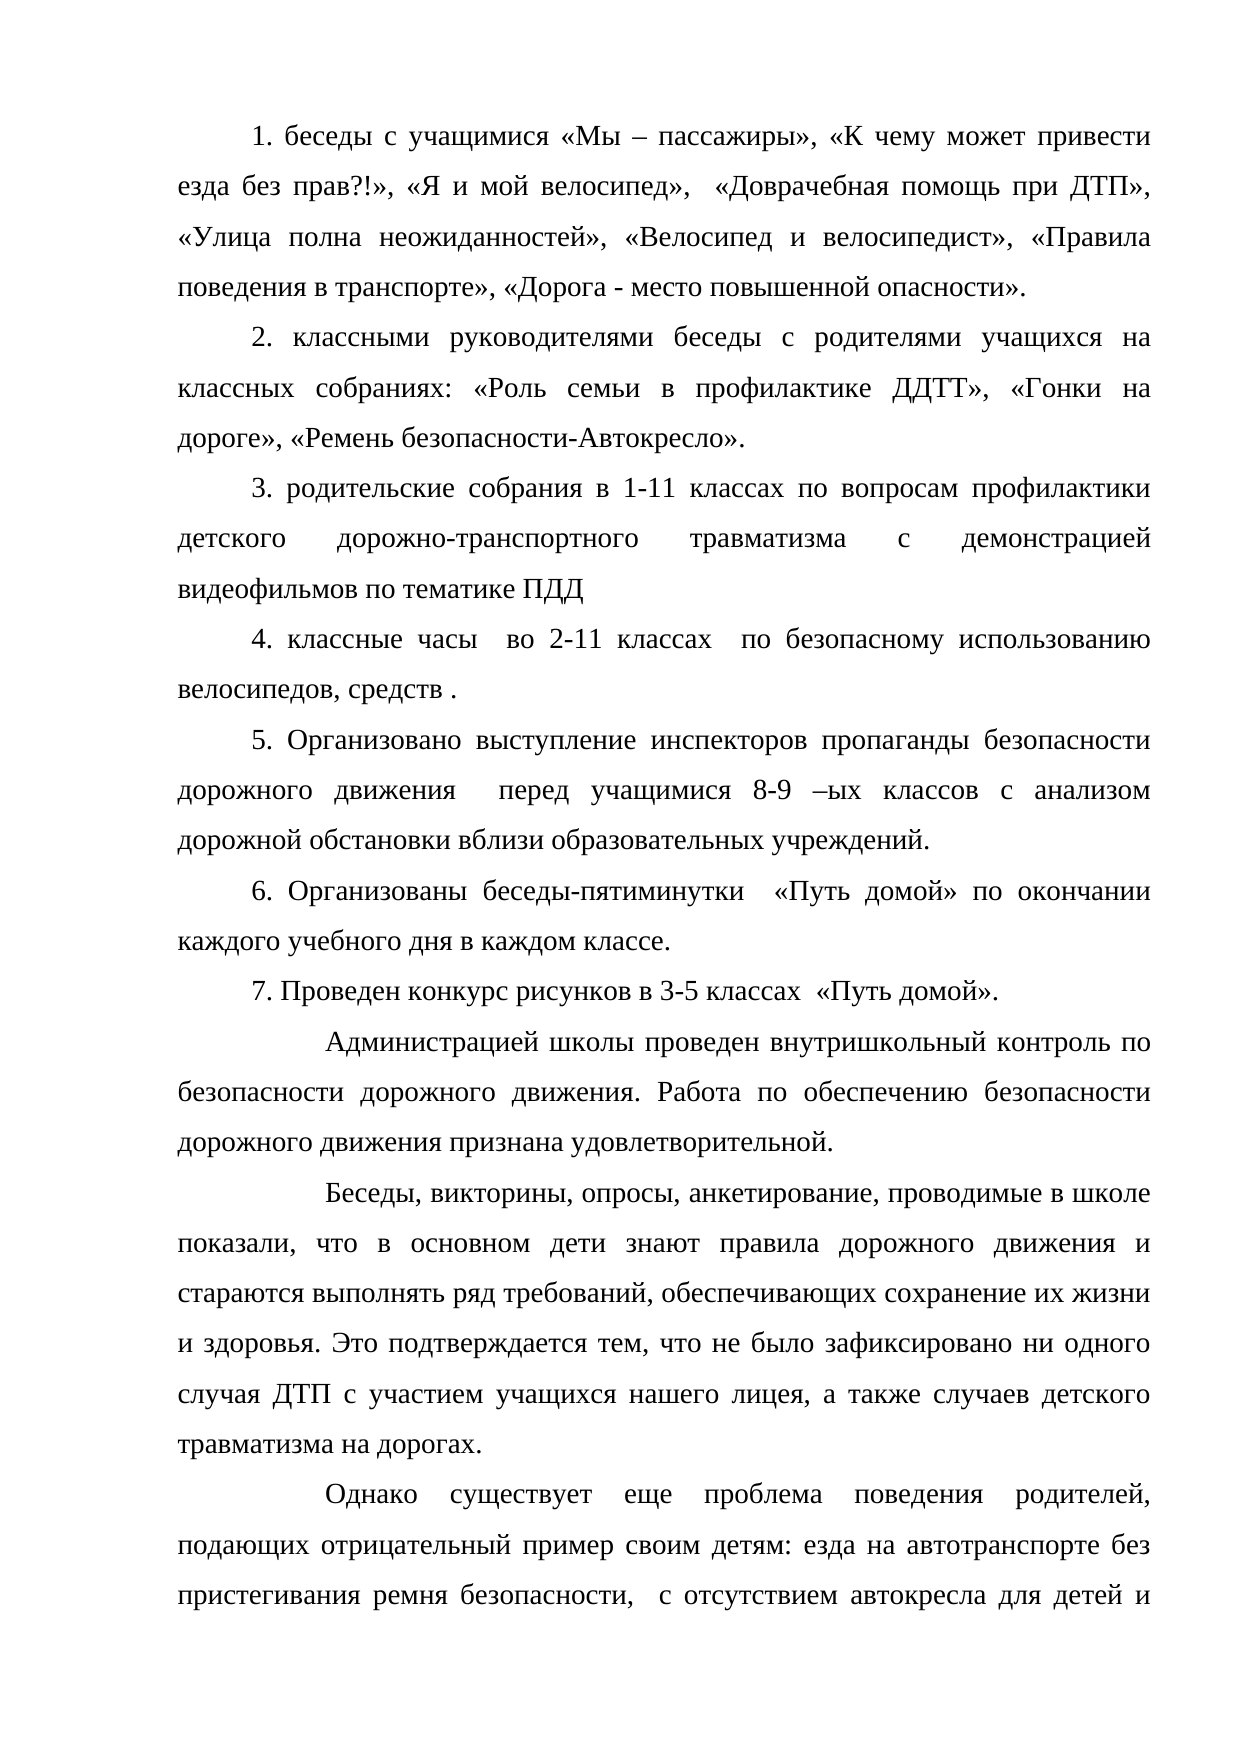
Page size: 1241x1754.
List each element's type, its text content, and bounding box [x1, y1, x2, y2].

text Беседы, викторины, опросы, анкетирование, проводимые в школе показали, что в основном дети знают правила дорожного движения и стараются выполнять ряд требований, обеспечивающих сохранение их жизни и здоровья. Это подтверждается тем, что не было зафиксировано ни одного случая ДТП с участием учащихся нашего лицея, а также случаев детского травматизма на дорогах. [177, 1175, 1152, 1460]
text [177, 1477, 1152, 1611]
text 6. Организованы беседы-пятиминутки «Путь домой» по окончании каждого учебного дня в каждом классе. [177, 873, 1152, 957]
text Администрацией школы проведен внутришкольный контроль по безопасности дорожного движения. Работа по обеспечению безопасности дорожного движения признана удовлетворительной. [177, 1024, 1152, 1158]
text 4. классные часы во 2-11 классах по безопасному использованию велосипедов, средств . [177, 621, 1152, 705]
text 3. родительские собрания в 1-11 классах по вопросам профилактики детского дорожно-транспортного травматизма с демонстрацией видеофильмов по тематике ПДД [177, 470, 1152, 604]
text 7. Проведен конкурс рисунков в 3-5 классах «Путь домой». [177, 973, 1152, 1007]
text 5. Организовано выступление инспекторов пропаганды безопасности дорожного движения перед учащимися 8-9 –ых классов с анализом дорожной обстановки вблизи образовательных учреждений. [177, 722, 1152, 856]
text 2. классными руководителями беседы с родителями учащихся на классных собраниях: «Роль семьи в профилактике ДДТТ», «Гонки на дороге», «Ремень безопасности-Автокресло». [177, 319, 1152, 453]
text 1. беседы с учащимися «Мы – пассажиры», «К чему может привести езда без прав?!», «Я и мой велосипед», «Доврачебная помощь при ДТП», «Улица полна неожиданностей», «Велосипед и велосипедист», «Правила поведения в транспорте», «Дорога - место повышенной опасности». [177, 118, 1152, 303]
